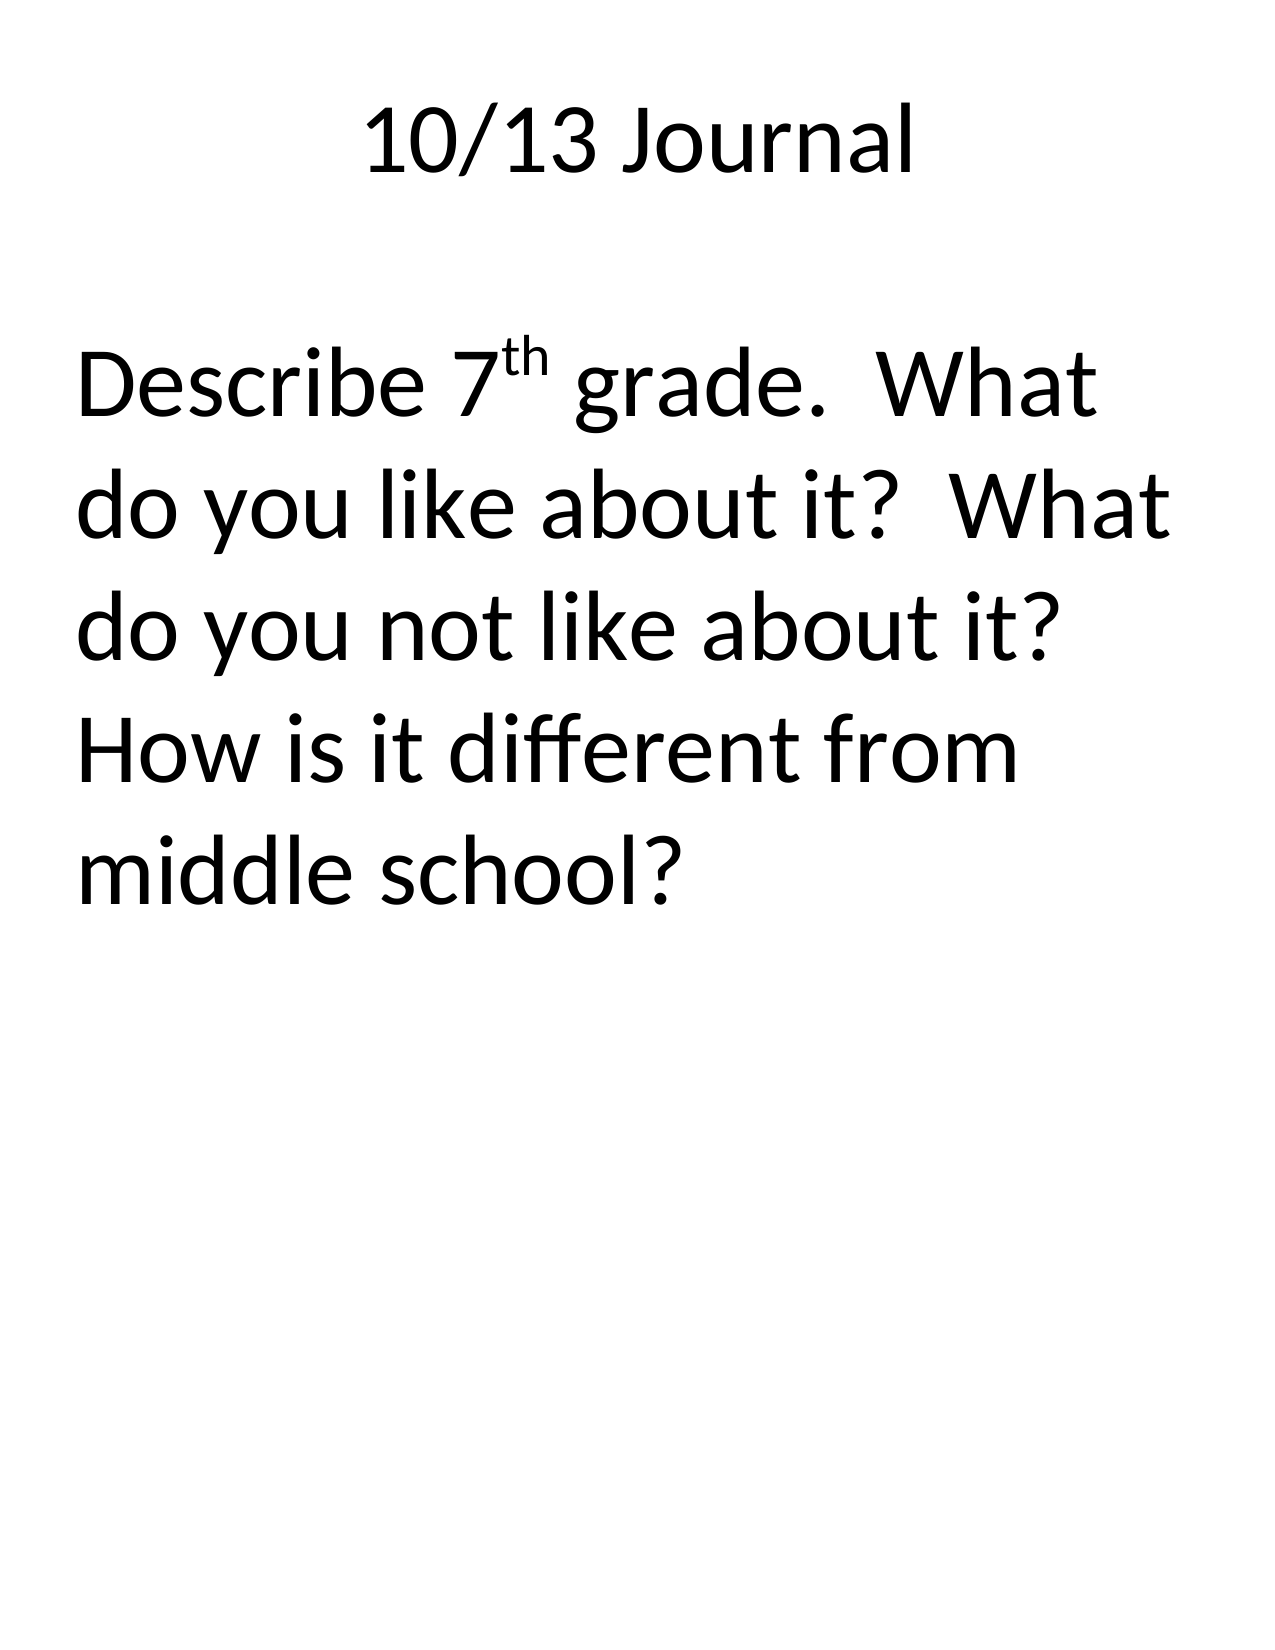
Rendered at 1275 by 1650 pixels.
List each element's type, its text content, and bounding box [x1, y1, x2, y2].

text 10/13 Journal [75, 75, 1200, 197]
text Describe 7th grade. What do you like about it? What do you not like about it? How is it different from middle school? [75, 319, 1200, 929]
